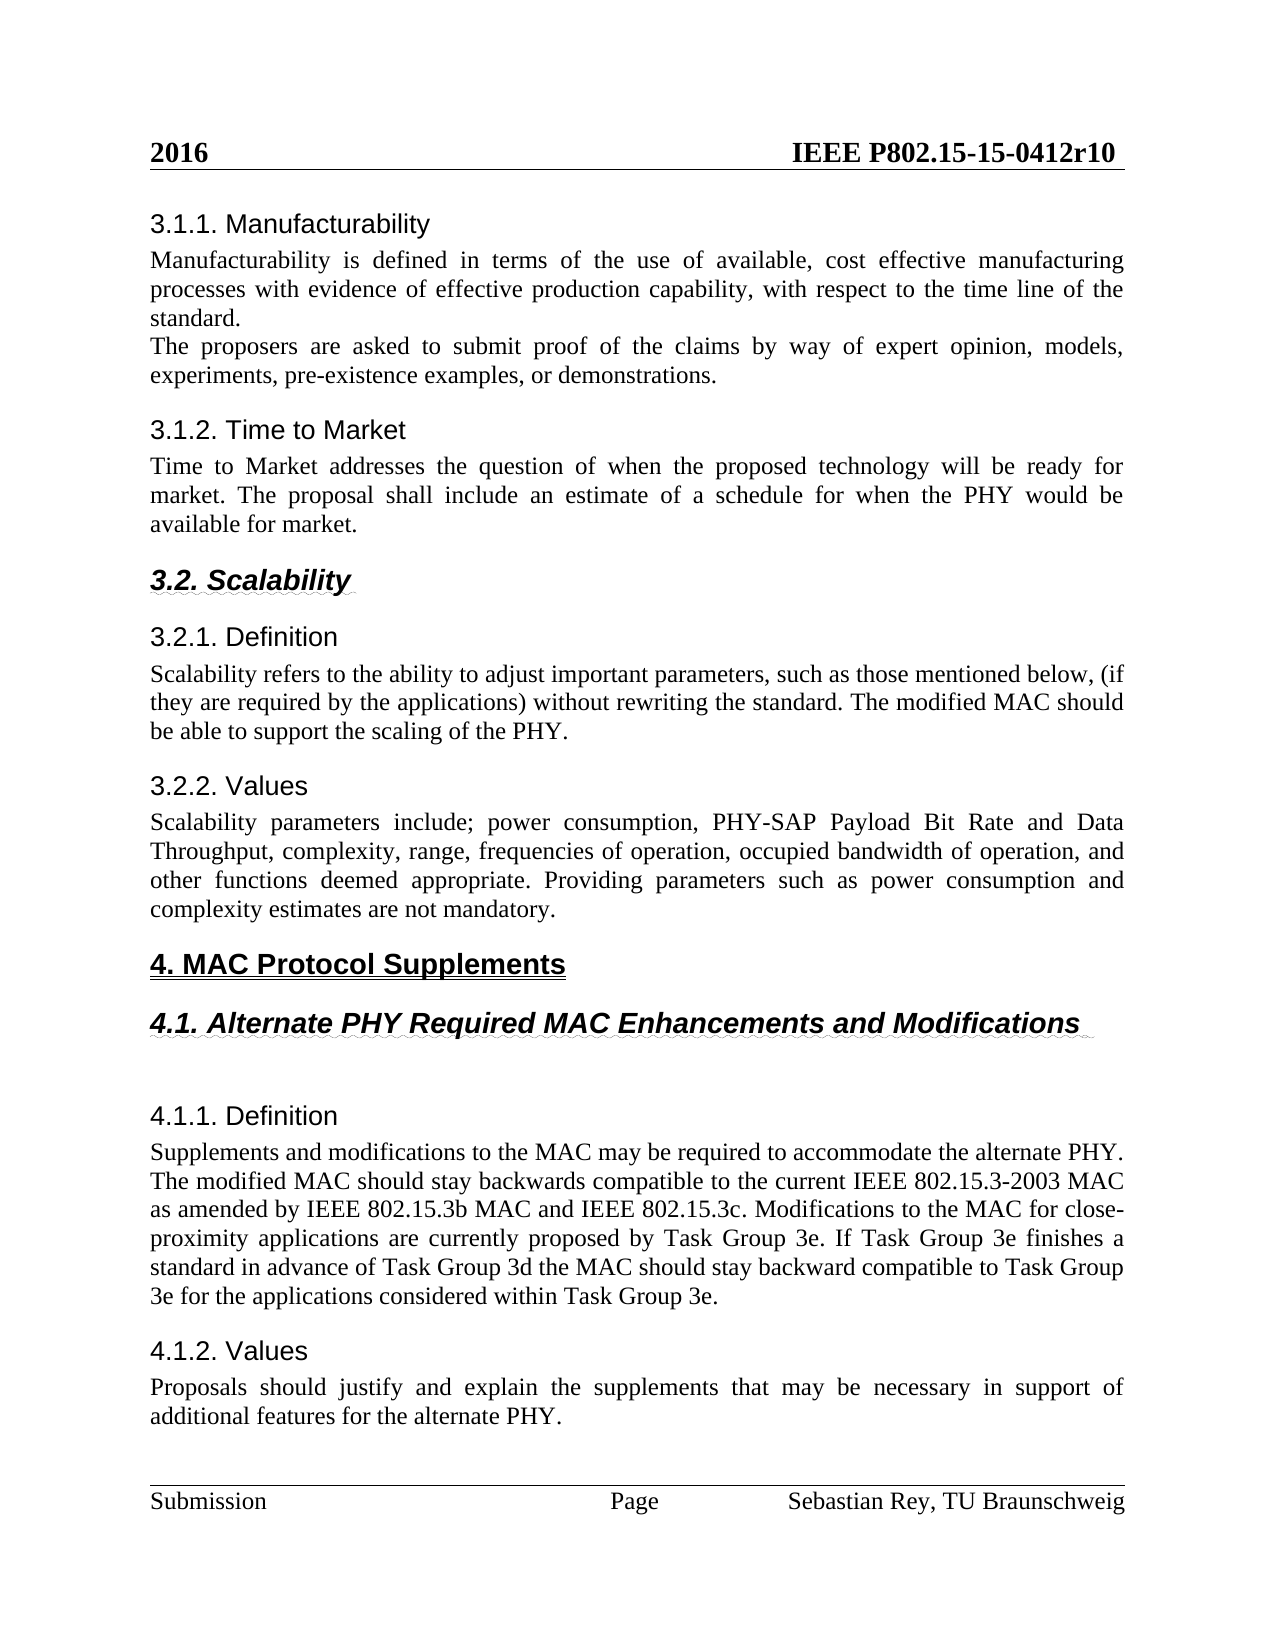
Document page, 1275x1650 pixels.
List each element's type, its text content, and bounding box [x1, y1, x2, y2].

text Supplements and modifications to the MAC may be required to accommodate the alternate PHY. The modified MAC should stay backwards compatible to the current IEEE 802.15.3-2003 MAC as amended by IEEE 802.15.3b MAC and IEEE 802.15.3c. Modifications to the MAC for close-proximity applications are currently proposed by Task Group 3e. If Task Group 3e finishes a standard in advance of Task Group 3d the MAC should stay backward compatible to Task Group 3e for the applications considered within Task Group 3e. [150, 1137, 1125, 1309]
subtitle 3.2.1. Definition [150, 621, 1125, 652]
subtitle 4.1.1. Definition [150, 1099, 1125, 1131]
text Proposals should justify and explain the supplements that may be necessary in support of additional features for the alternate PHY. [150, 1372, 1125, 1429]
subtitle 4.1. Alternate PHY Required MAC Enhancements and Modifications [150, 1006, 1125, 1039]
text Scalability refers to the ability to adjust important parameters, such as those mentioned below, (if they are required by the applications) without rewriting the standard. The modified MAC should be able to support the scaling of the PHY. [150, 659, 1125, 745]
text The proposers are asked to submit proof of the claims by way of expert opinion, models, experiments, pre-existence examples, or demonstrations. [150, 331, 1125, 389]
subtitle 3.1.2. Time to Market [150, 414, 1125, 445]
subtitle 4. MAC Protocol Supplements [150, 947, 1125, 981]
text Scalability parameters include; power consumption, PHY-SAP Payload Bit Rate and Data Throughput, complexity, range, frequencies of operation, occupied bandwidth of operation, and other functions deemed appropriate. Providing parameters such as power consumption and complexity estimates are not mandatory. [150, 807, 1125, 922]
subtitle 4.1.2. Values [150, 1334, 1125, 1366]
subtitle 3.2. Scalability [150, 563, 1125, 596]
text Manufacturability is defined in terms of the use of available, cost effective manufacturing processes with evidence of effective production capability, with respect to the time line of the standard. [150, 245, 1125, 331]
subtitle 3.1.1. Manufacturability [150, 208, 1125, 239]
text Time to Market addresses the question of when the proposed technology will be ready for market. The proposal shall include an estimate of a schedule for when the PHY would be available for market. [150, 451, 1125, 538]
subtitle 3.2.2. Values [150, 770, 1125, 801]
